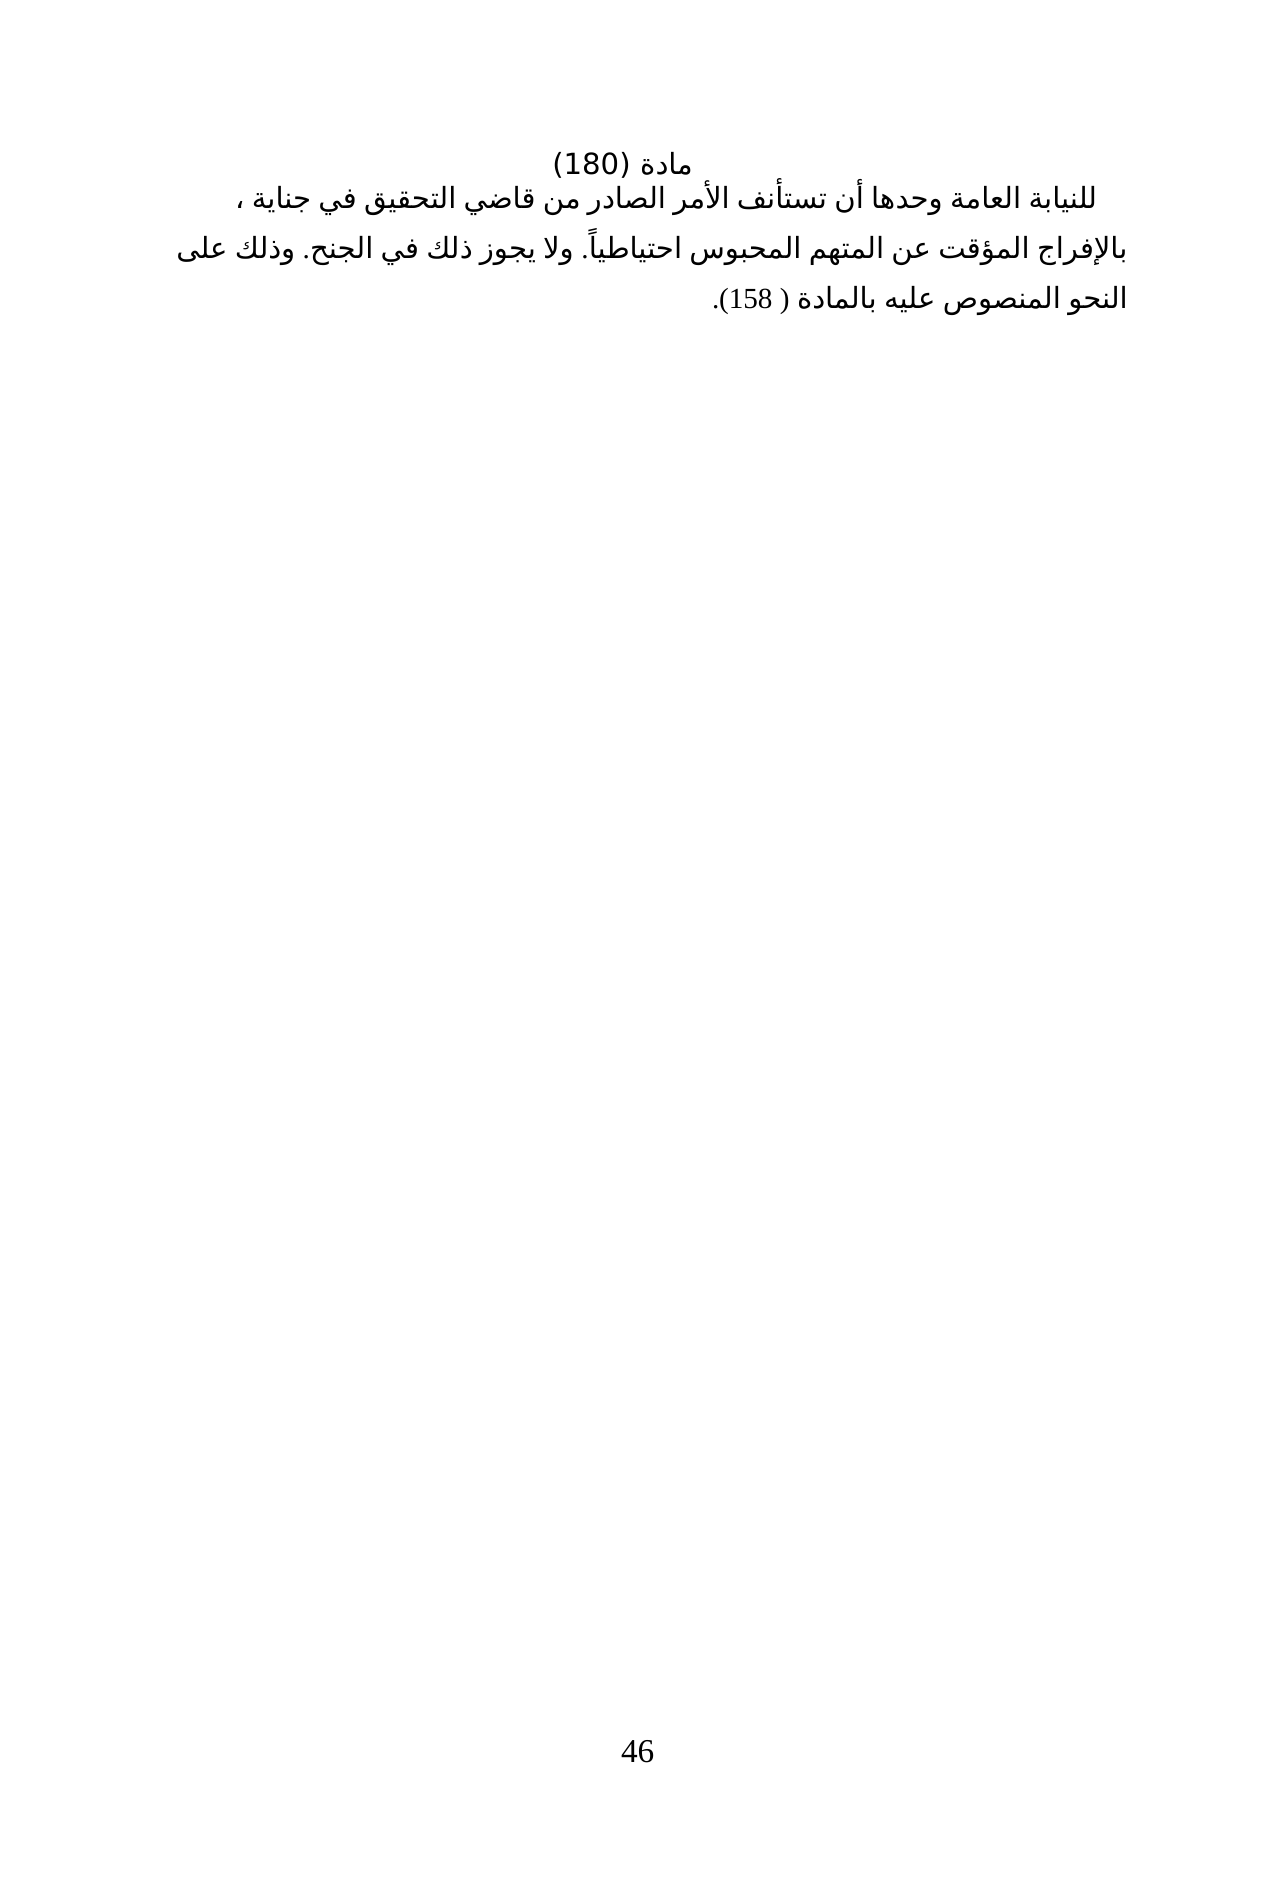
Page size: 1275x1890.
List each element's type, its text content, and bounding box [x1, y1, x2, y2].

subtitle مادة (180) [147, 147, 1128, 181]
text للنيابة العامة وحدها أن تستأنف الأمر الصادر من قاضي التحقيق في جناية ، بالإفراج المؤقت عن المتهم المحبوس احتياطياً. ولا يجوز ذلك في الجنح. وذلك على النحو المنصوص عليه بالمادة ( 158). [147, 181, 1128, 315]
